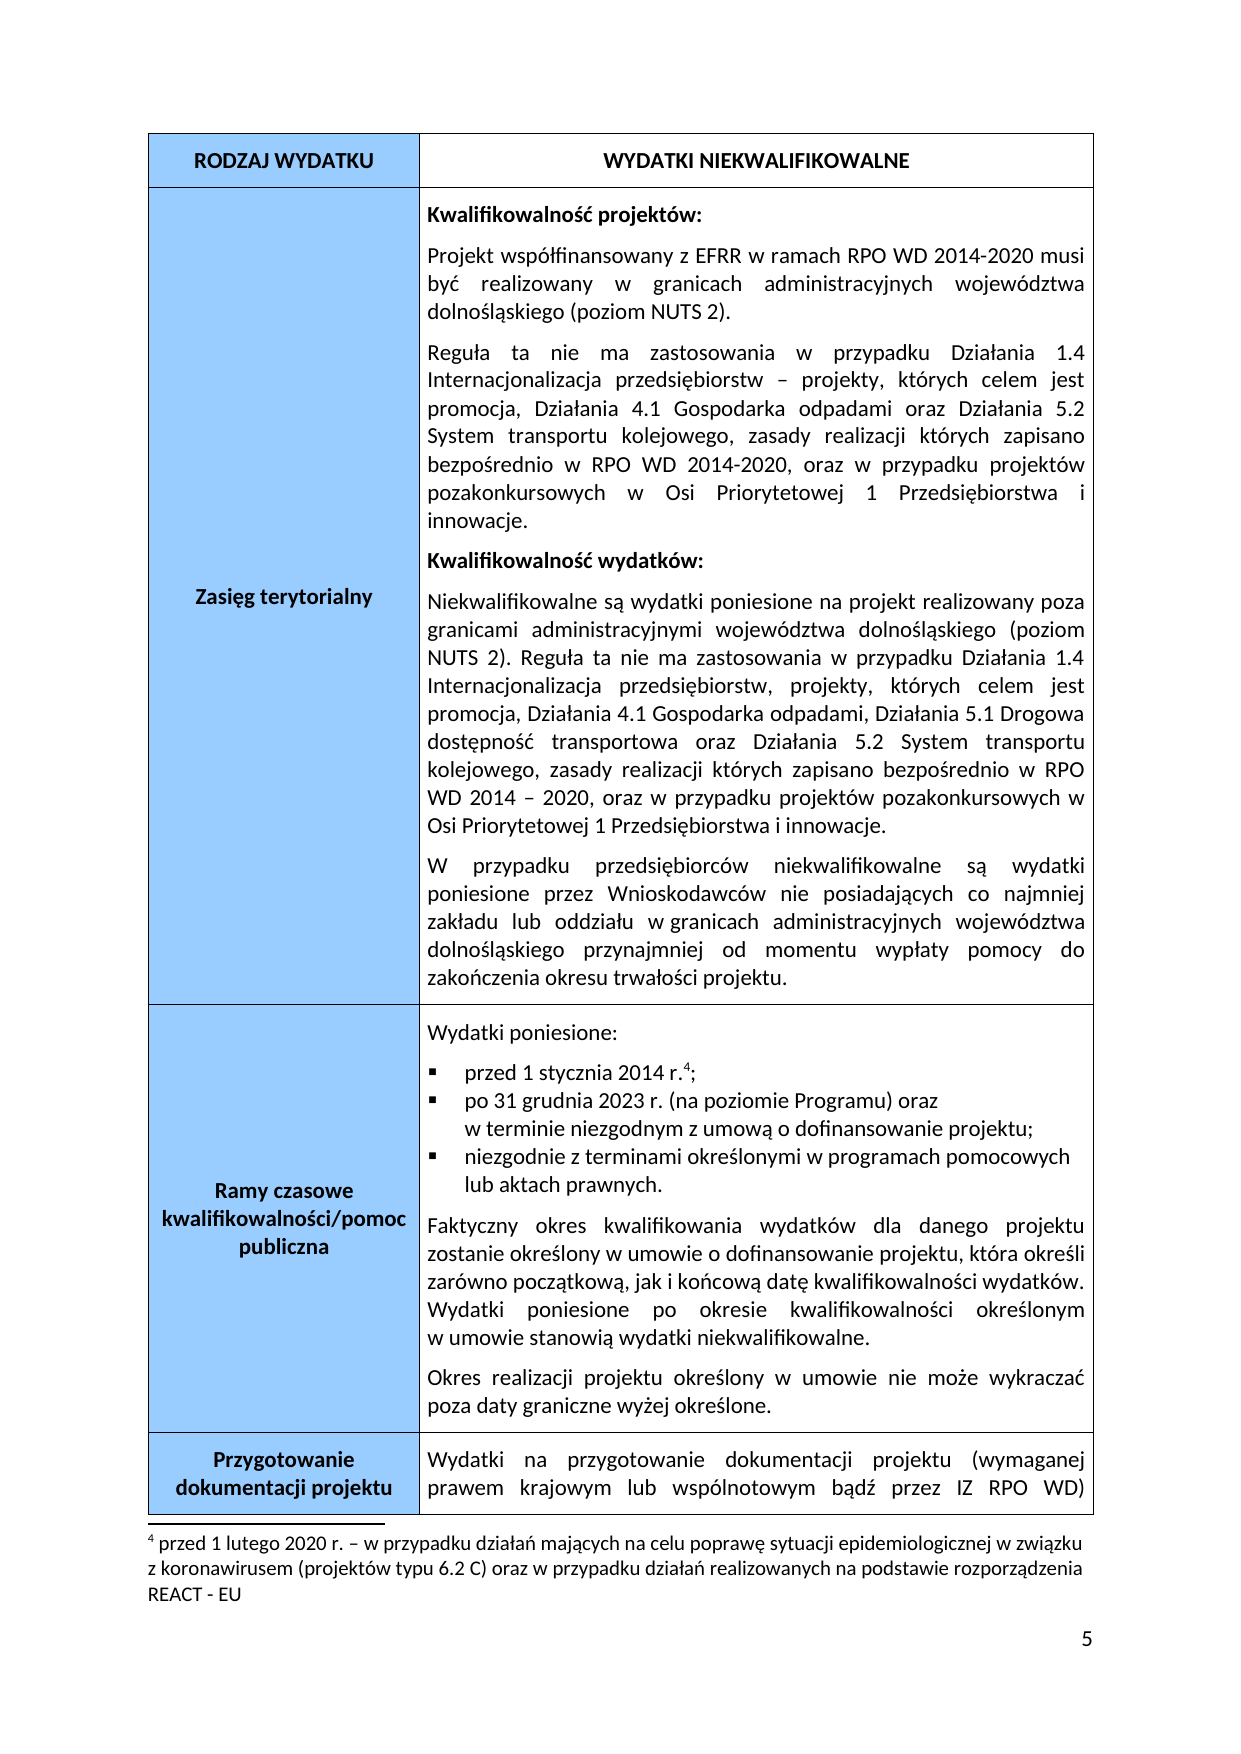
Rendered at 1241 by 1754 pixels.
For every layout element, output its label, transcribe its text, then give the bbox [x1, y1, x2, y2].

table_cell Ramy czasowe kwalifikowalności/pomoc publiczna [149, 1005, 419, 1432]
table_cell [420, 1433, 1093, 1514]
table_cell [149, 1433, 419, 1514]
table_header WYDATKI NIEKWALIFIKOWALNE [420, 134, 1093, 187]
table_cell Wydatki poniesione: przed 1 stycznia 2014 r.; po 31 grudnia 2023 r. (na poziomie Programu) oraz w terminie niezgodnym z umową o dofinansowanie projektu; niezgodnie z terminami określonymi w programach pomocowych lub aktach prawnych. Faktyczny okres kwalifikowania wydatków dla danego projektu zostanie określony w umowie o dofinansowanie projektu, która określi zarówno początkową, jak i końcową datę kwalifikowalności wydatków. Wydatki poniesione po okresie kwalifikowalności określonym w umowie stanowią wydatki niekwalifikowalne. Okres realizacji projektu określony w umowie nie może wykraczać poza daty graniczne wyżej określone. [420, 1005, 1093, 1432]
table_cell Zasięg terytorialny [149, 188, 419, 1004]
table_cell Kwalifikowalność projektów: Projekt współfinansowany z EFRR w ramach RPO WD 2014-2020 musi być realizowany w granicach administracyjnych województwa dolnośląskiego (poziom NUTS 2). Reguła ta nie ma zastosowania w przypadku Działania 1.4 Internacjonalizacja przedsiębiorstw – projekty, których celem jest promocja, Działania 4.1 Gospodarka odpadami oraz Działania 5.2 System transportu kolejowego, zasady realizacji których zapisano bezpośrednio w RPO WD 2014-2020, oraz w przypadku projektów pozakonkursowych w Osi Priorytetowej 1 Przedsiębiorstwa i innowacje. Kwalifikowalność wydatków: Niekwalifikowalne są wydatki poniesione na projekt realizowany poza granicami administracyjnymi województwa dolnośląskiego (poziom NUTS 2). Reguła ta nie ma zastosowania w przypadku Działania 1.4 Internacjonalizacja przedsiębiorstw, projekty, których celem jest promocja, Działania 4.1 Gospodarka odpadami, Działania 5.1 Drogowa dostępność transportowa oraz Działania 5.2 System transportu kolejowego, zasady realizacji których zapisano bezpośrednio w RPO WD 2014 – 2020, oraz w przypadku projektów pozakonkursowych w Osi Priorytetowej 1 Przedsiębiorstwa i innowacje. W przypadku przedsiębiorców niekwalifikowalne są wydatki poniesione przez Wnioskodawców nie posiadających co najmniej zakładu lub oddziału w granicach administracyjnych województwa dolnośląskiego przynajmniej od momentu wypłaty pomocy do zakończenia okresu trwałości projektu. [420, 188, 1093, 1004]
table_header RODZAJ WYDATKU [149, 134, 419, 187]
